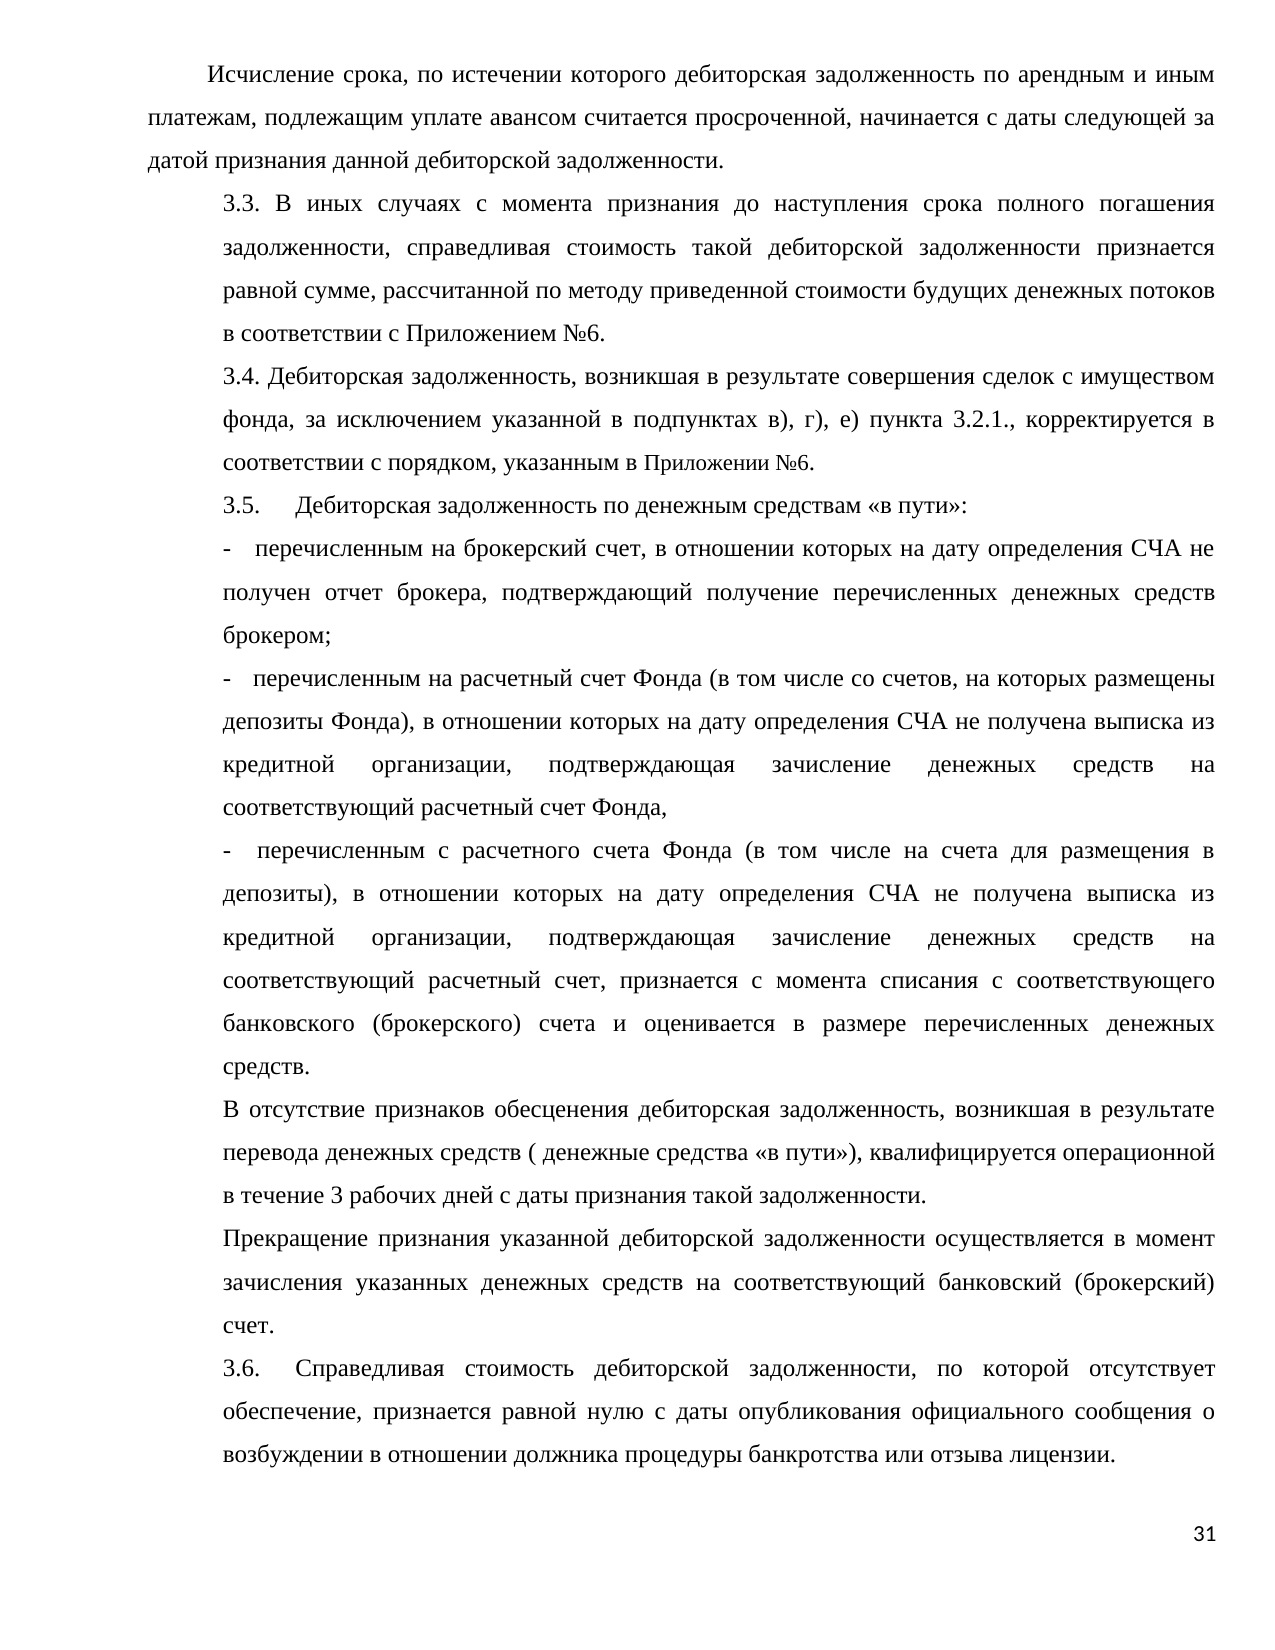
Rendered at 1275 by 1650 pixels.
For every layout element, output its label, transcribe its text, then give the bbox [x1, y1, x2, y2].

list Прекращение признания указанной дебиторской задолженности осуществляется в момент зачисления указанных денежных средств на соответствующий банковский (брокерский) счет. [223, 1223, 1216, 1338]
list 3.4. Дебиторская задолженность, возникшая в результате совершения сделок с имуществом фонда, за исключением указанной в подпунктах в), г), е) пункта 3.2.1., корректируется в соответствии с порядком, указанным в Приложении №6. [223, 361, 1216, 476]
list 3.6. Справедливая стоимость дебиторской задолженности, по которой отсутствует обеспечение, признается равной нулю с даты опубликования официального сообщения о возбуждении в отношении должника процедуры банкротства или отзыва лицензии. [223, 1353, 1216, 1468]
list 3.5. Дебиторская задолженность по денежным средствам «в пути»: [223, 490, 1216, 519]
list 3.3. В иных случаях с момента признания до наступления срока полного погашения задолженности, справедливая стоимость такой дебиторской задолженности признается равной сумме, рассчитанной по методу приведенной стоимости будущих денежных потоков в соответствии с Приложением №6. [223, 188, 1216, 347]
text Исчисление срока, по истечении которого дебиторская задолженность по арендным и иным платежам, подлежащим уплате авансом считается просроченной, начинается с даты следующей за датой признания данной дебиторской задолженности. [148, 59, 1216, 174]
list - перечисленным на брокерский счет, в отношении которых на дату определения СЧА не получен отчет брокера, подтверждающий получение перечисленных денежных средств брокером; [223, 533, 1216, 648]
list - перечисленным на расчетный счет Фонда (в том числе со счетов, на которых размещены депозиты Фонда), в отношении которых на дату определения СЧА не получена выписка из кредитной организации, подтверждающая зачисление денежных средств на соответствующий расчетный счет Фонда, [223, 663, 1216, 821]
list - перечисленным с расчетного счета Фонда (в том числе на счета для размещения в депозиты), в отношении которых на дату определения СЧА не получена выписка из кредитной организации, подтверждающая зачисление денежных средств на соответствующий расчетный счет, признается с момента списания с соответствующего банковского (брокерского) счета и оценивается в размере перечисленных денежных средств. [223, 835, 1216, 1080]
list В отсутствие признаков обесценения дебиторская задолженность, возникшая в результате перевода денежных средств ( денежные средства «в пути»), квалифицируется операционной в течение 3 рабочих дней с даты признания такой задолженности. [223, 1094, 1216, 1209]
